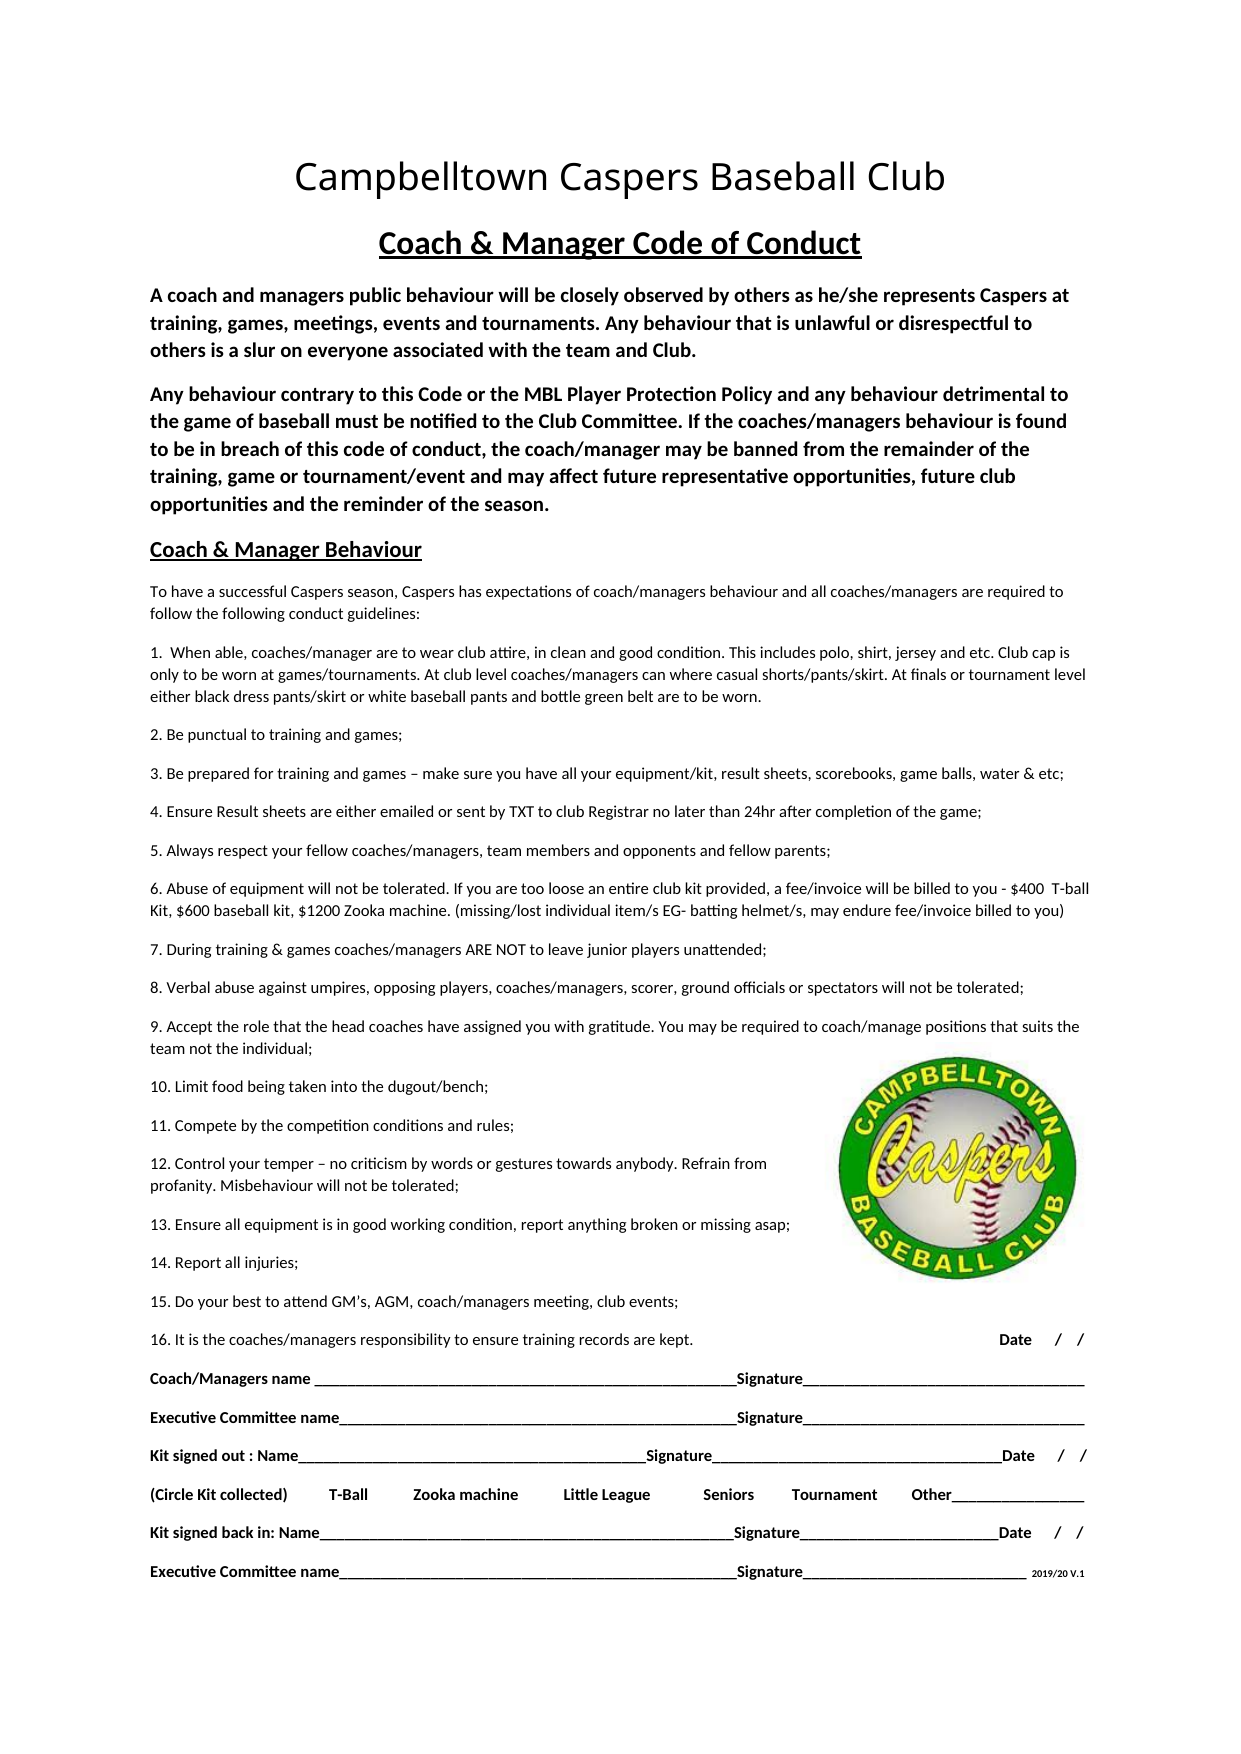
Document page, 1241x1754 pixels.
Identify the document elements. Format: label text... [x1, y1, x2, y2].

text Any behaviour contrary to this Code or the MBL Player Protection Policy and any behaviour detrimental to the game of baseball must be notified to the Club Committee. If the coaches/managers behaviour is found to be in breach of this code of conduct, the coach/manager may be banned from the remainder of the training, game or tournament/event and may affect future representative opportunities, future club opportunities and the reminder of the season. [150, 381, 1090, 516]
text Kit signed out : Name__________________________________________Signature___________________________________Date / / [150, 1446, 1090, 1466]
text 8. Verbal abuse against umpires, opposing players, coaches/managers, scorer, ground officials or spectators will not be tolerated; [150, 978, 1090, 998]
text 7. During training & games coaches/managers ARE NOT to leave junior players unattended; [150, 939, 1090, 959]
text 10. Limit food being taken into the dugout/bench; [150, 1077, 824, 1097]
text 15. Do your best to attend GM’s, AGM, coach/managers meeting, club events; [150, 1291, 1090, 1311]
text 3. Be prepared for training and games – make sure you have all your equipment/kit, result sheets, scorebooks, game balls, water & etc; [150, 763, 1090, 783]
text 16. It is the coaches/managers responsibility to ensure training records are kept. Date / / [150, 1330, 1090, 1350]
text 1. When able, coaches/manager are to wear club attire, in clean and good condition. This includes polo, shirt, jersey and etc. Club cap is only to be worn at games/tournaments. At club level coaches/managers can where casual shorts/pants/skirt. At finals or tournament level either black dress pants/skirt or white baseball pants and bottle green belt are to be worn. [150, 642, 1090, 706]
text (Circle Kit collected) T-Ball Zooka machine Little League Seniors Tournament Other________________ [150, 1484, 1090, 1504]
picture [824, 1042, 1091, 1294]
text 9. Accept the role that the head coaches have assigned you with gratitude. You may be required to coach/manage positions that suits the team not the individual; [150, 1016, 1090, 1058]
text 6. Abuse of equipment will not be tolerated. If you are too loose an entire club kit provided, a fee/invoice will be billed to you - $400 T-ball Kit, $600 baseball kit, $1200 Zooka machine. (missing/lost individual item/s EG- batting helmet/s, may endure fee/invoice billed to you) [150, 879, 1090, 921]
text Coach/Managers name ___________________________________________________Signature__________________________________ [150, 1369, 1090, 1389]
text 14. Report all injuries; [150, 1253, 824, 1273]
text To have a successful Caspers season, Caspers has expectations of coach/managers behaviour and all coaches/managers are required to follow the following conduct guidelines: [150, 582, 1090, 624]
text 5. Always respect your fellow coaches/managers, team members and opponents and fellow parents; [150, 840, 1090, 860]
text Campbelltown Caspers Baseball Club [150, 150, 1090, 201]
text Kit signed back in: Name__________________________________________________Signature________________________Date / / [150, 1523, 1090, 1543]
text Coach & Manager Behaviour [150, 535, 1090, 563]
text 4. Ensure Result sheets are either emailed or sent by TXT to club Registrar no later than 24hr after completion of the game; [150, 802, 1090, 822]
text A coach and managers public behaviour will be closely observed by others as he/she represents Caspers at training, games, meetings, events and tournaments. Any behaviour that is unlawful or disrespectful to others is a slur on everyone associated with the team and Club. [150, 282, 1090, 363]
text Executive Committee name________________________________________________Signature___________________________ 2019/20 V.1 [150, 1561, 1090, 1582]
text 11. Compete by the competition conditions and rules; [150, 1115, 824, 1135]
text Executive Committee name________________________________________________Signature__________________________________ [150, 1407, 1090, 1427]
text 2. Be punctual to training and games; [150, 724, 1090, 745]
text 13. Ensure all equipment is in good working condition, report anything broken or missing asap; [150, 1214, 824, 1234]
text 12. Control your temper – no criticism by words or gestures towards anybody. Refrain from profanity. Misbehaviour will not be tolerated; [150, 1154, 824, 1196]
text Coach & Manager Code of Conduct [150, 222, 1090, 262]
